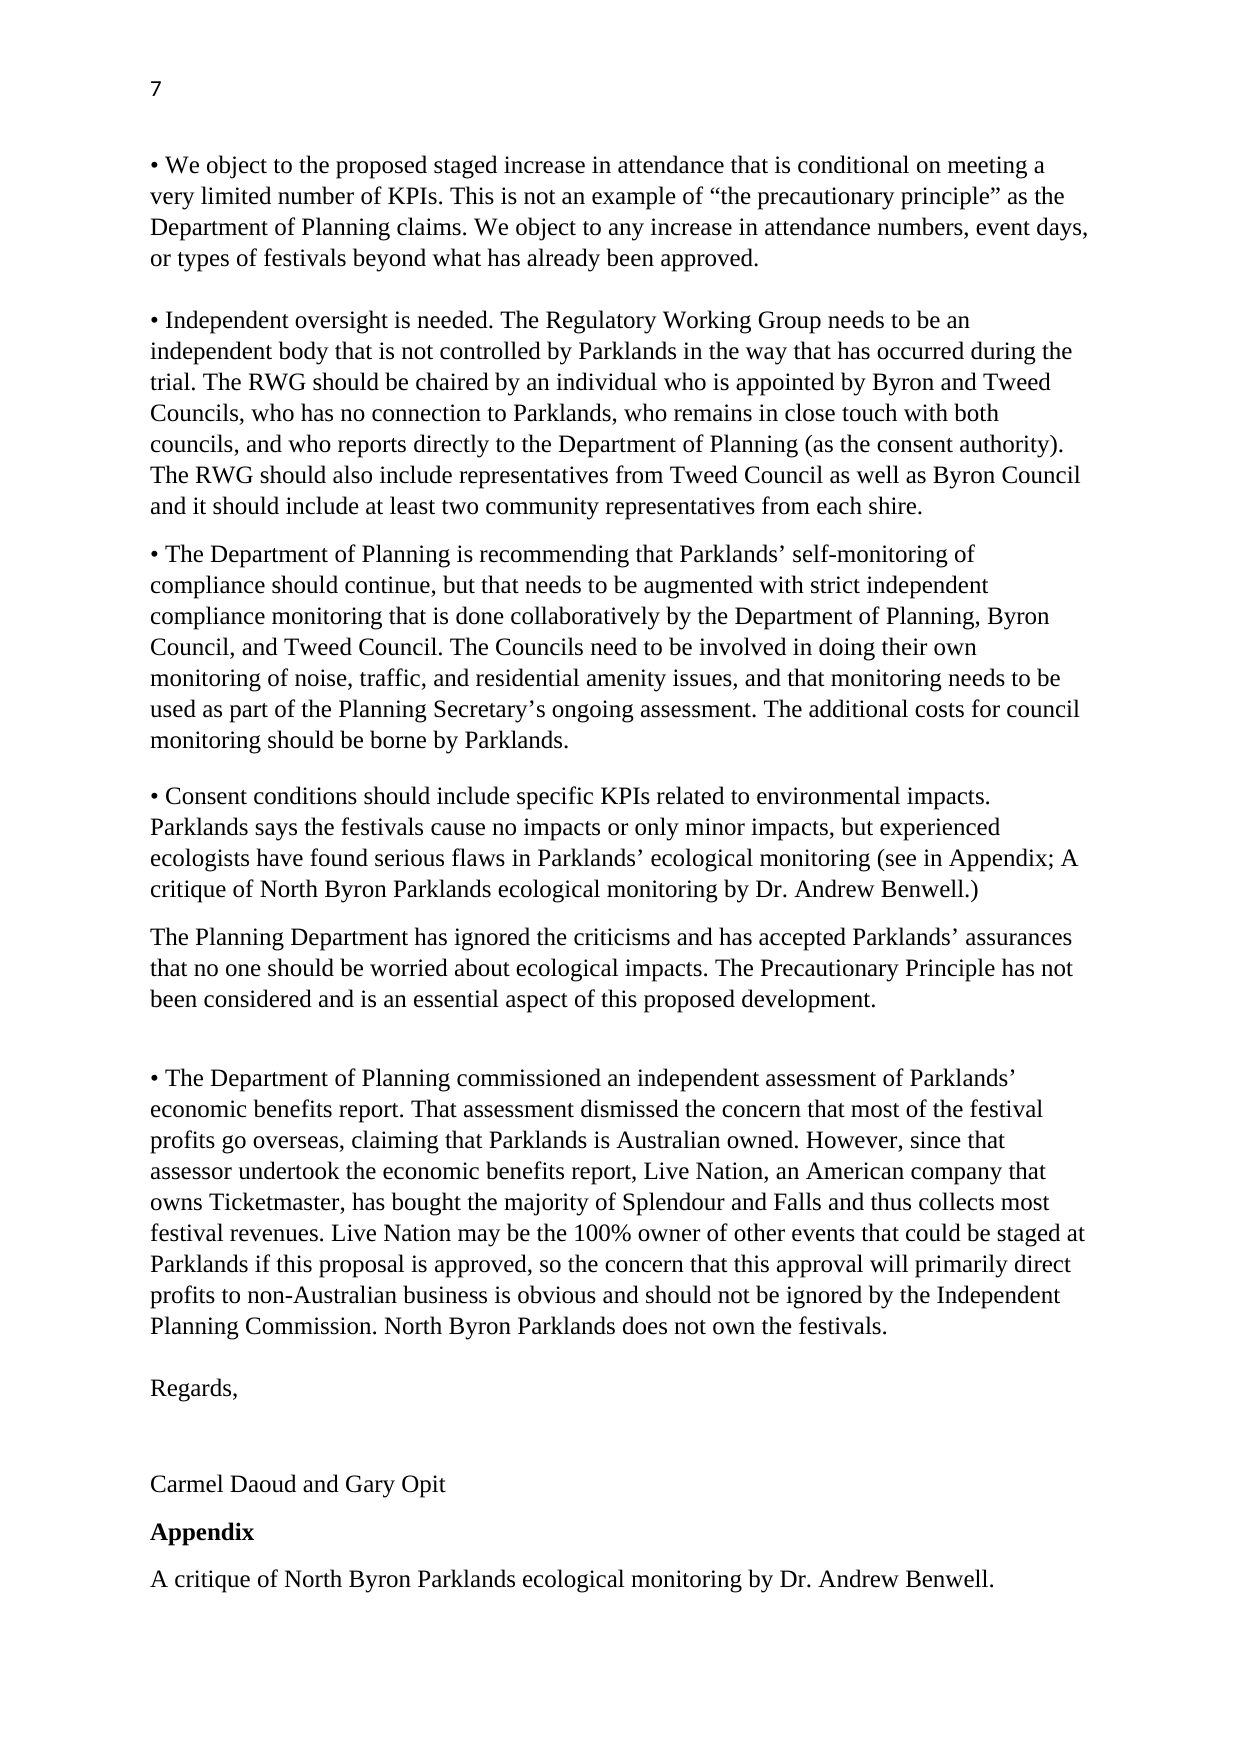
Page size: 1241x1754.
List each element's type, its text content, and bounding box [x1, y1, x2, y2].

text • The Department of Planning is recommending that Parklands’ self-monitoring of compliance should continue, but that needs to be augmented with strict independent compliance monitoring that is done collaboratively by the Department of Planning, Byron Council, and Tweed Council. The Councils need to be involved in doing their own monitoring of noise, traffic, and residential amenity issues, and that monitoring needs to be used as part of the Planning Secretary’s ongoing assessment. The additional costs for council monitoring should be borne by Parklands. [150, 539, 1090, 754]
text Appendix [150, 1517, 1090, 1545]
text • The Department of Planning commissioned an independent assessment of Parklands’ economic benefits report. That assessment dismissed the concern that most of the festival profits go overseas, claiming that Parklands is Australian owned. However, since that assessor undertook the economic benefits report, Live Nation, an American company that owns Ticketmaster, has bought the majority of Splendour and Falls and thus collects most festival revenues. Live Nation may be the 100% owner of other events that could be staged at Parklands if this proposal is approved, so the concern that this approval will primarily direct profits to non-Australian business is obvious and should not be ignored by the Independent Planning Commission. North Byron Parklands does not own the festivals. Regards, [150, 1032, 1090, 1402]
text Carmel Daoud and Gary Opit [150, 1469, 1090, 1498]
text A critique of North Byron Parklands ecological monitoring by Dr. Andrew Benwell. [150, 1564, 1090, 1593]
text The Planning Department has ignored the criticisms and has accepted Parklands’ assurances that no one should be worried about ecological impacts. The Precautionary Principle has not been considered and is an essential aspect of this proposed development. [150, 922, 1090, 1013]
text • We object to the proposed staged increase in attendance that is conditional on meeting a very limited number of KPIs. This is not an example of “the precautionary principle” as the Department of Planning claims. We object to any increase in attendance numbers, event days, or types of festivals beyond what has already been approved. • Independent oversight is needed. The Regulatory Working Group needs to be an independent body that is not controlled by Parklands in the way that has occurred during the trial. The RWG should be chaired by an individual who is appointed by Byron and Tweed Councils, who has no connection to Parklands, who remains in close touch with both councils, and who reports directly to the Department of Planning (as the consent authority). The RWG should also include representatives from Tweed Council as well as Byron Council and it should include at least two community representatives from each shire. [150, 150, 1090, 520]
text • Consent conditions should include specific KPIs related to environmental impacts. Parklands says the festivals cause no impacts or only minor impacts, but experienced ecologists have found serious flaws in Parklands’ ecological monitoring (see in Appendix; A critique of North Byron Parklands ecological monitoring by Dr. Andrew Benwell.) [150, 781, 1090, 903]
